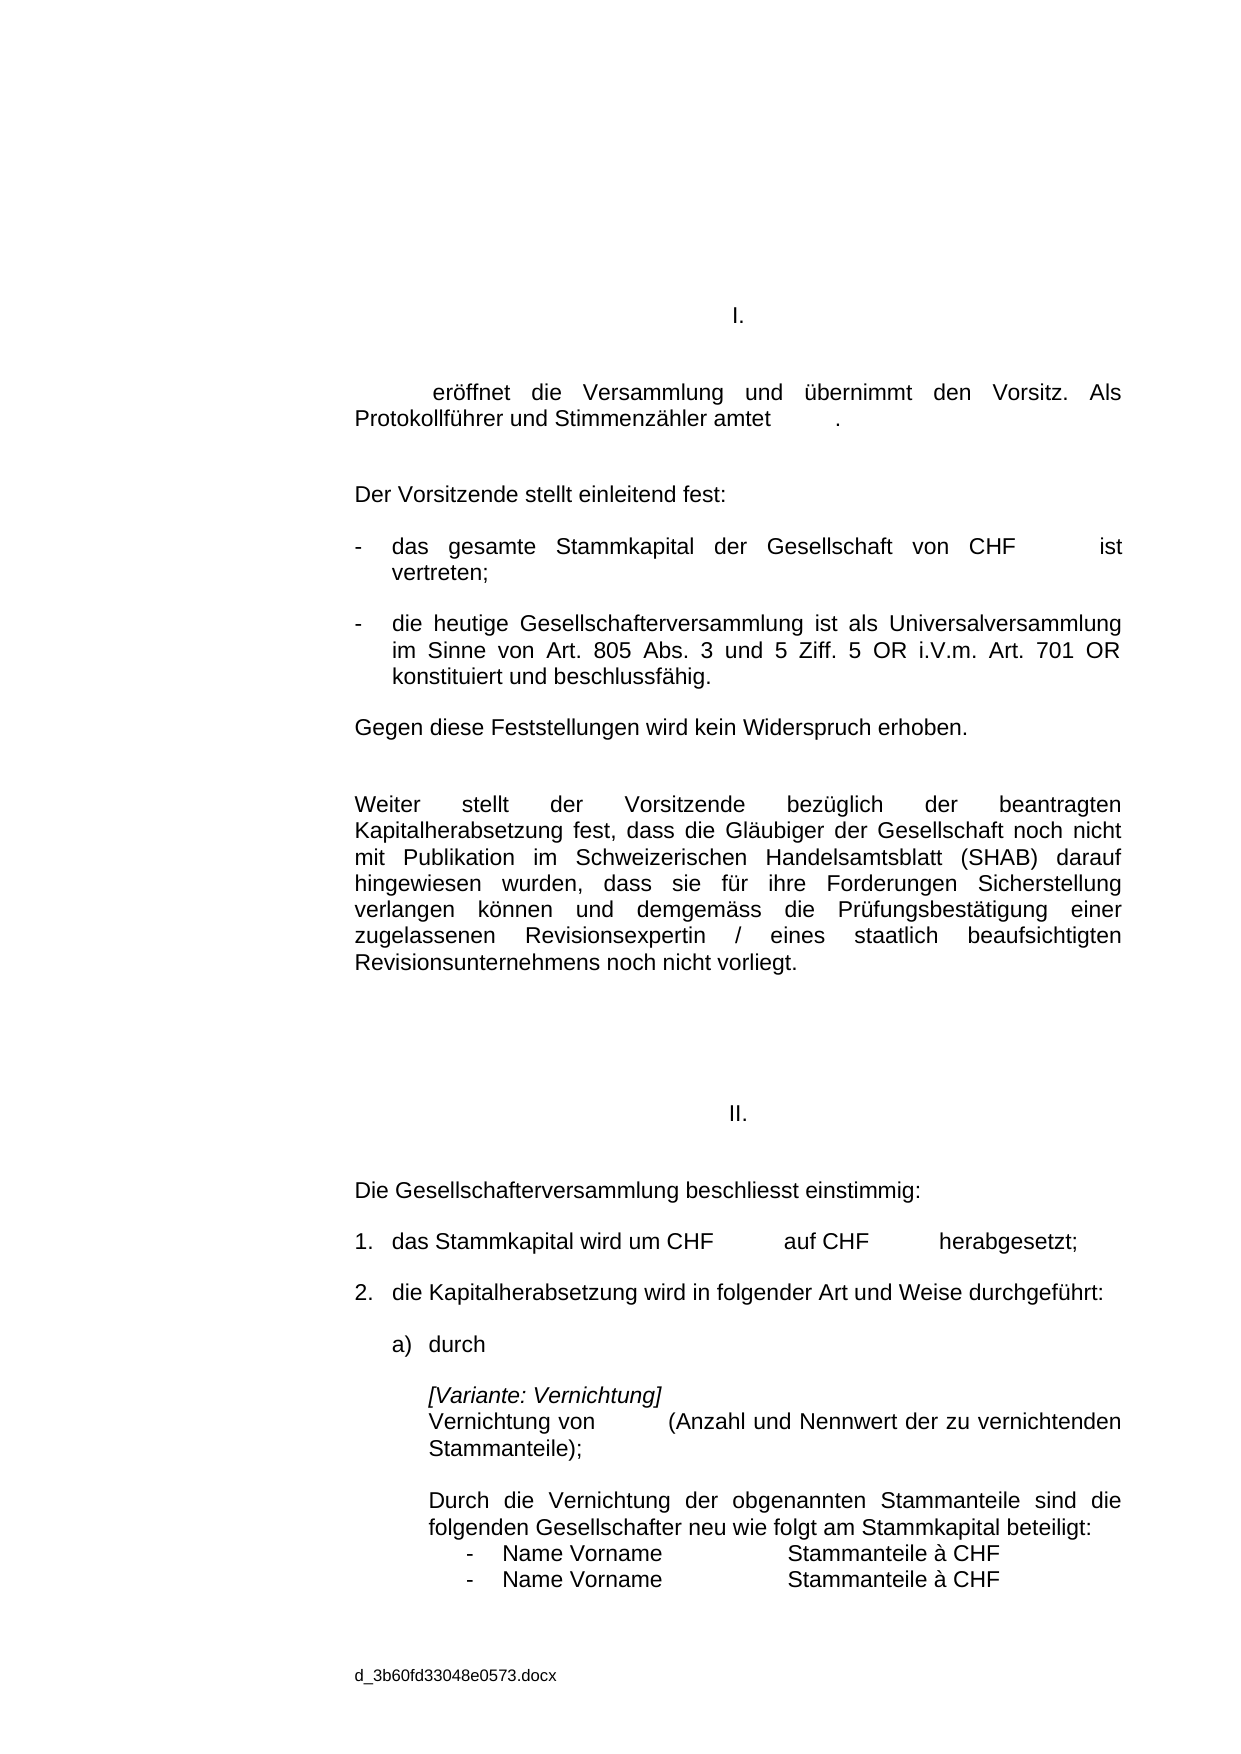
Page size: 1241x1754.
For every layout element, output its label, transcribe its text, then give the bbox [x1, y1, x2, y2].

list Name Vorname Stammanteile à CHF [429, 1540, 1122, 1566]
text Gegen diese Feststellungen wird kein Widerspruch erhoben. [354, 714, 1122, 741]
list durch [392, 1331, 1122, 1357]
list die Kapitalherabsetzung wird in folgender Art und Weise durchgeführt: [354, 1279, 1122, 1306]
list Name Vorname Stammanteile à CHF [429, 1566, 1122, 1593]
text [Variante: Vernichtung] [428, 1382, 1122, 1408]
text Weiter stellt der Vorsitzende bezüglich der beantragten Kapitalherabsetzung fest, dass die Gläubiger der Gesellschaft noch nicht mit Publikation im Schweizerischen Handelsamtsblatt (SHAB) darauf hingewiesen wurden, dass sie für ihre Forderungen Sicherstellung verlangen können und demgemäss die Prüfungsbestätigung einer zugelassenen Revisionsexpertin / eines staatlich beaufsichtigten Revisionsunternehmens noch nicht vorliegt. [354, 791, 1122, 975]
text I. [354, 302, 1122, 328]
text Die Gesellschafterversammlung beschliesst einstimmig: [354, 1177, 1122, 1203]
list die heutige Gesellschafterversammlung ist als Universalversammlung im Sinne von Art. 805 Abs. 3 und 5 Ziff. 5 OR i.V.m. Art. 701 OR konstituiert und beschlussfähig. [354, 610, 1122, 689]
text eröffnet die Versammlung und übernimmt den Vorsitz. Als Protokollführer und Stimmenzähler amtet . [354, 378, 1122, 431]
text II. [354, 1100, 1122, 1127]
list das Stammkapital wird um CHF auf CHF herabgesetzt; [354, 1228, 1122, 1254]
text Vernichtung von (Anzahl und Nennwert der zu vernichtenden Stammanteile); [428, 1408, 1122, 1461]
list das gesamte Stammkapital der Gesellschaft von CHF ist vertreten; [354, 533, 1122, 585]
text Durch die Vernichtung der obgenannten Stammanteile sind die folgenden Gesellschafter neu wie folgt am Stammkapital beteiligt: [428, 1487, 1122, 1540]
text Der Vorsitzende stellt einleitend fest: [354, 481, 1122, 508]
